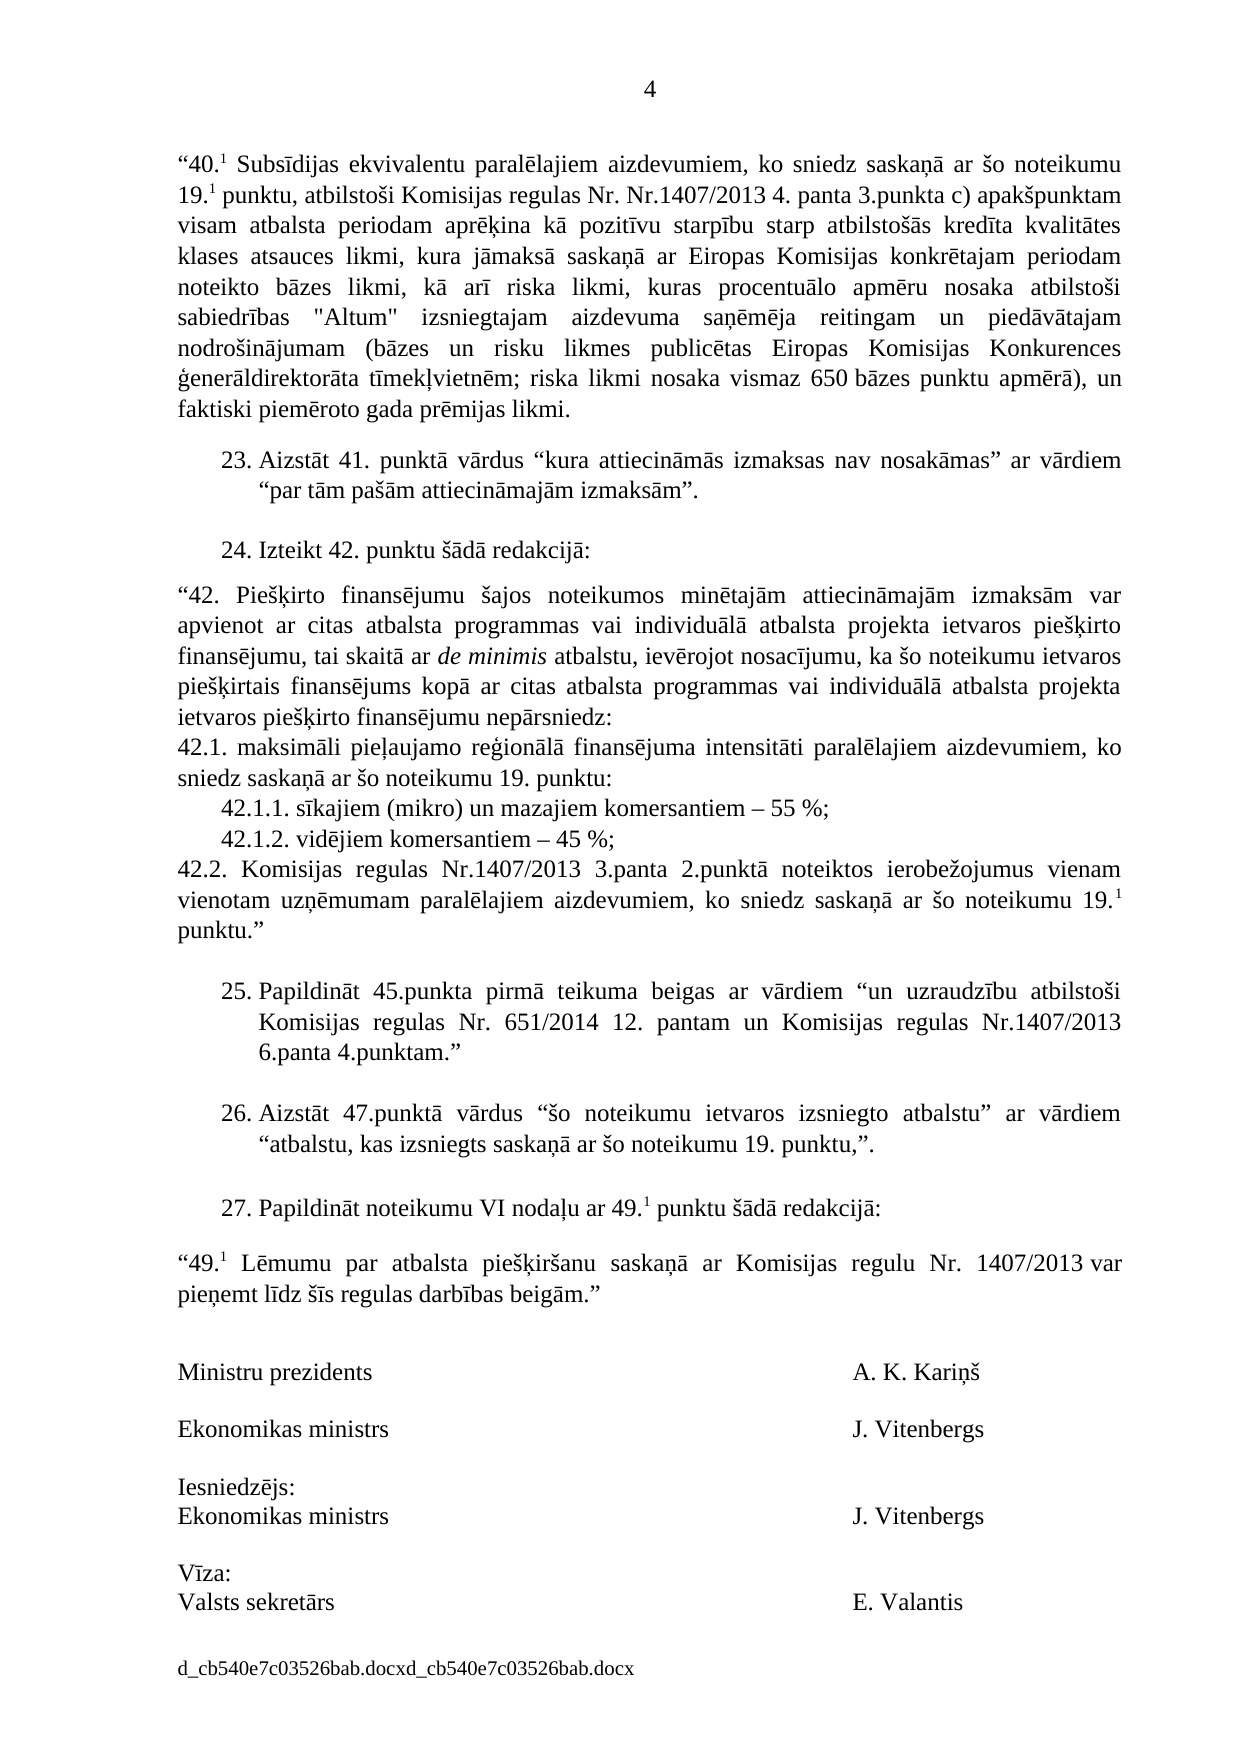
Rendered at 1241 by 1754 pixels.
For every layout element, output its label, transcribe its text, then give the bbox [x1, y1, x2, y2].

list Papildināt noteikumu VI nodaļu ar 49.1 punktu šādā redakcijā: [221, 1191, 1122, 1221]
list Izteikt 42. punktu šādā redakcijā: [221, 535, 1122, 563]
text 42.1.1. sīkajiem (mikro) un mazajiem komersantiem – 55 %; [177, 792, 1122, 822]
text 42.1. maksimāli pieļaujamo reģionālā finansējuma intensitāti paralēlajiem aizdevumiem, ko sniedz saskaņā ar šo noteikumu 19. punktu: [177, 731, 1122, 792]
text “42. Piešķirto finansējumu šajos noteikumos minētajām attiecināmajām izmaksām var apvienot ar citas atbalsta programmas vai individuālā atbalsta projekta ietvaros piešķirto finansējumu, tai skaitā ar de minimis atbalstu, ievērojot nosacījumu, ka šo noteikumu ietvaros piešķirtais finansējums kopā ar citas atbalsta programmas vai individuālā atbalsta projekta ietvaros piešķirto finansējumu nepārsniedz: [177, 578, 1122, 731]
text Valsts sekretārs E. Valantis [177, 1587, 1122, 1616]
list Aizstāt 47.punktā vārdus “šo noteikumu ietvaros izsniegto atbalstu” ar vārdiem “atbalstu, kas izsniegts saskaņā ar šo noteikumu 19. punktu,”. [221, 1097, 1122, 1158]
text 42.1.2. vidējiem komersantiem – 45 %; [177, 822, 1122, 853]
text Ministru prezidents A. K. Kariņš [177, 1357, 1122, 1386]
text Vīza: [177, 1558, 1122, 1587]
list Aizstāt 41. punktā vārdus “kura attiecināmās izmaksas nav nosakāmas” ar vārdiem “par tām pašām attiecināmajām izmaksām”. [221, 443, 1122, 504]
text 42.2. Komisijas regulas Nr.1407/2013 3.panta 2.punktā noteiktos ierobežojumus vienam vienotam uzņēmumam paralēlajiem aizdevumiem, ko sniedz saskaņā ar šo noteikumu 19.1 punktu.” [177, 853, 1122, 944]
list Papildināt 45.punkta pirmā teikuma beigas ar vārdiem “un uzraudzību atbilstoši Komisijas regulas Nr. 651/2014 12. pantam un Komisijas regulas Nr.1407/2013 6.panta 4.punktam.” [221, 975, 1122, 1066]
text Iesniedzējs: [177, 1472, 1122, 1501]
text Ekonomikas ministrs J. Vitenbergs [177, 1414, 1122, 1443]
text Ekonomikas ministrs J. Vitenbergs [177, 1501, 1122, 1529]
text “40.1 Subsīdijas ekvivalentu paralēlajiem aizdevumiem, ko sniedz saskaņā ar šo noteikumu 19.1 punktu, atbilstoši Komisijas regulas Nr. Nr.1407/2013 4. panta 3.punkta c) apakšpunktam visam atbalsta periodam aprēķina kā pozitīvu starpību starp atbilstošās kredīta kvalitātes klases atsauces likmi, kura jāmaksā saskaņā ar Eiropas Komisijas konkrētajam periodam noteikto bāzes likmi, kā arī riska likmi, kuras procentuālo apmēru nosaka atbilstoši sabiedrības "Altum" izsniegtajam aizdevuma saņēmēja reitingam un piedāvātajam nodrošinājumam (bāzes un risku likmes publicētas Eiropas Komisijas Konkurences ģenerāldirektorāta tīmekļvietnēm; riska likmi nosaka vismaz 650 bāzes punktu apmērā), un faktiski piemēroto gada prēmijas likmi. [177, 148, 1122, 422]
text “49.1 Lēmumu par atbalsta piešķiršanu saskaņā ar Komisijas regulu Nr. 1407/2013 var pieņemt līdz šīs regulas darbības beigām.” [177, 1246, 1122, 1307]
